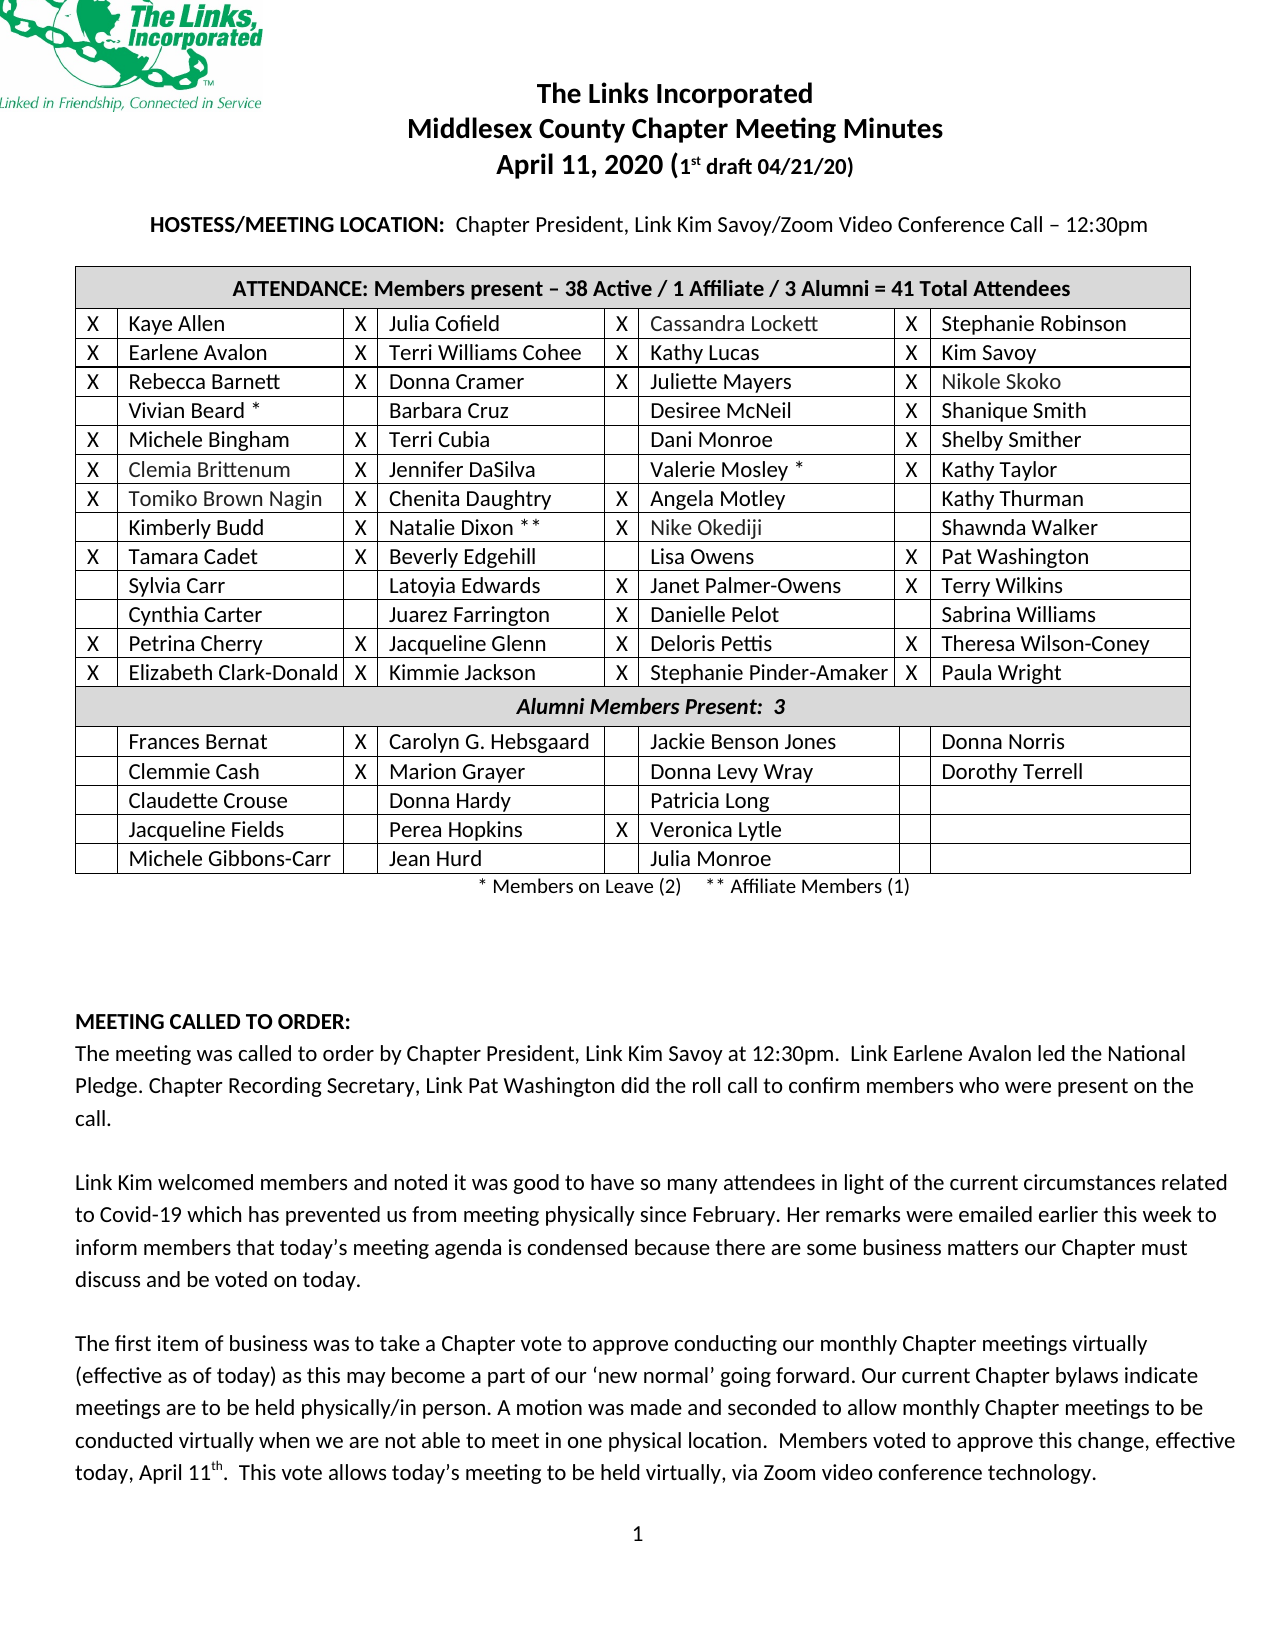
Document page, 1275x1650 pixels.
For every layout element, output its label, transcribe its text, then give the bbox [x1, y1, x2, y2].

table_cell Dorothy Terrell [931, 757, 1190, 785]
table_cell [76, 513, 117, 541]
table_cell X [344, 629, 377, 657]
table_cell X [344, 368, 377, 396]
table_cell Shawnda Walker [931, 513, 1190, 541]
table_cell X [895, 571, 930, 599]
table_cell X [605, 339, 638, 366]
table_cell X [895, 542, 930, 570]
table_cell Claudette Crouse [118, 786, 343, 814]
table_cell X [76, 629, 117, 657]
table_cell Nikole Skoko [931, 368, 1190, 396]
table_cell X [895, 455, 930, 483]
table_cell Donna Cramer [378, 368, 604, 396]
table_cell Carolyn G. Hebsgaard [378, 727, 604, 756]
table_cell [900, 786, 930, 814]
table_cell [931, 786, 1190, 814]
table_cell Donna Hardy [378, 786, 604, 814]
table_cell Juarez Farrington [378, 600, 604, 628]
table_cell [344, 600, 377, 628]
table_cell Angela Motley [639, 484, 894, 512]
table_cell X [605, 368, 638, 396]
table_cell Paula Wright [931, 658, 1190, 686]
table_cell Kathy Lucas [639, 339, 894, 366]
table_cell Juliette Mayers [639, 368, 894, 396]
table_cell X [76, 368, 117, 396]
table_cell [344, 815, 377, 843]
table_cell Julia Monroe [639, 844, 899, 872]
table_cell [344, 397, 377, 424]
table_cell [344, 571, 377, 599]
table_cell X [76, 309, 117, 337]
table_cell X [895, 397, 930, 424]
table_cell [76, 844, 117, 872]
table_cell Earlene Avalon [118, 339, 343, 366]
table_cell Donna Levy Wray [639, 757, 899, 785]
table_cell Perea Hopkins [378, 815, 604, 843]
table_cell [895, 600, 930, 628]
table_cell X [605, 658, 638, 686]
table_cell [895, 513, 930, 541]
table_cell [76, 786, 117, 814]
table_cell Elizabeth Clark-Donald [118, 658, 343, 686]
text Link Kim welcomed members and noted it was good to have so many attendees in light of the current circumstances related to Covid-19 which has prevented us from meeting physically since February. Her remarks were emailed earlier this week to inform members that today’s meeting agenda is condensed because there are some business matters our Chapter must discuss and be voted on today. [75, 1168, 1237, 1293]
text HOSTESS/MEETING LOCATION: Chapter President, Link Kim Savoy/Zoom Video Conference Call – 12:30pm [150, 210, 1237, 238]
table_cell X [895, 426, 930, 454]
table_cell Alumni Members Present: 3 [76, 687, 1190, 726]
table_cell [76, 571, 117, 599]
table_cell Jackie Benson Jones [639, 727, 899, 756]
table_cell Clemmie Cash [118, 757, 343, 785]
table_cell X [344, 727, 377, 756]
table_cell X [76, 426, 117, 454]
table_cell X [344, 455, 377, 483]
table_cell Chenita Daughtry [378, 484, 604, 512]
table_cell X [76, 542, 117, 570]
table_cell Deloris Pettis [639, 629, 894, 657]
table_cell Clemia Brittenum [118, 455, 343, 483]
text The meeting was called to order by Chapter President, Link Kim Savoy at 12:30pm. Link Earlene Avalon led the National Pledge. Chapter Recording Secretary, Link Pat Washington did the roll call to confirm members who were present on the call. [75, 1039, 1237, 1132]
table_cell [344, 786, 377, 814]
table_cell [931, 815, 1190, 843]
table_cell [900, 844, 930, 872]
table_cell X [344, 484, 377, 512]
text * Members on Leave (2) ** Affiliate Members (1) [150, 873, 1237, 899]
table_cell [76, 757, 117, 785]
table_cell [605, 786, 638, 814]
table_cell [605, 542, 638, 570]
table_cell Kathy Thurman [931, 484, 1190, 512]
table_cell Kathy Taylor [931, 455, 1190, 483]
table_cell X [895, 658, 930, 686]
table_cell Danielle Pelot [639, 600, 894, 628]
table_cell [900, 727, 930, 756]
table_cell Terri Cubia [378, 426, 604, 454]
table_cell Valerie Mosley * [639, 455, 894, 483]
table_cell Kaye Allen [118, 309, 343, 337]
table_cell X [344, 309, 377, 337]
table_cell Tomiko Brown Nagin [118, 484, 343, 512]
table_cell Jacqueline Glenn [378, 629, 604, 657]
table_cell X [895, 629, 930, 657]
table_cell Frances Bernat [118, 727, 343, 756]
table_cell [931, 844, 1190, 872]
table_cell Stephanie Pinder-Amaker [639, 658, 894, 686]
table_cell Shelby Smither [931, 426, 1190, 454]
table_cell Sylvia Carr [118, 571, 343, 599]
table_cell Veronica Lytle [639, 815, 899, 843]
table_cell X [344, 757, 377, 785]
table_cell X [76, 658, 117, 686]
table_cell Jean Hurd [378, 844, 604, 872]
table_cell [76, 727, 117, 756]
table_cell X [605, 629, 638, 657]
table_cell Terri Williams Cohee [378, 339, 604, 366]
text MEETING CALLED TO ORDER: [75, 1007, 1237, 1035]
table_cell [605, 844, 638, 872]
table_cell Jennifer DaSilva [378, 455, 604, 483]
table_cell X [605, 484, 638, 512]
table_cell [605, 727, 638, 756]
table_cell [605, 397, 638, 424]
table_cell X [895, 368, 930, 396]
table_cell Petrina Cherry [118, 629, 343, 657]
table_cell X [344, 426, 377, 454]
table_cell X [344, 513, 377, 541]
table_cell Dani Monroe [639, 426, 894, 454]
table_cell X [344, 542, 377, 570]
table_cell Sabrina Williams [931, 600, 1190, 628]
table_cell Desiree McNeil [639, 397, 894, 424]
text April 11, 2020 (1st draft 04/21/20) [150, 146, 1200, 182]
table_cell Patricia Long [639, 786, 899, 814]
text The first item of business was to take a Chapter vote to approve conducting our monthly Chapter meetings virtually (effective as of today) as this may become a part of our ‘new normal’ going forward. Our current Chapter bylaws indicate meetings are to be held physically/in person. A motion was made and seconded to allow monthly Chapter meetings to be conducted virtually when we are not able to meet in one physical location. Members voted to approve this change, effective today, April 11th. This vote allows today’s meeting to be held virtually, via Zoom video conference technology. [75, 1329, 1237, 1486]
table_cell [895, 484, 930, 512]
text Middlesex County Chapter Meeting Minutes [150, 111, 1200, 146]
table_cell Julia Cofield [378, 309, 604, 337]
table_cell Cassandra Lockett [639, 309, 894, 337]
table_cell Rebecca Barnett [118, 368, 343, 396]
table_cell Kimmie Jackson [378, 658, 604, 686]
table_cell Terry Wilkins [931, 571, 1190, 599]
table_cell X [344, 658, 377, 686]
table_cell X [605, 309, 638, 337]
table_cell [605, 757, 638, 785]
table_cell Latoyia Edwards [378, 571, 604, 599]
table_cell [605, 426, 638, 454]
table_cell [900, 757, 930, 785]
picture [0, 0, 263, 112]
table_cell [605, 455, 638, 483]
table_cell Donna Norris [931, 727, 1190, 756]
table_cell Nike Okediji [639, 513, 894, 541]
table_cell Michele Gibbons-Carr [118, 844, 343, 872]
table_cell X [605, 513, 638, 541]
table_cell Natalie Dixon ** [378, 513, 604, 541]
table_cell X [605, 571, 638, 599]
table_cell X [895, 339, 930, 366]
table_cell Theresa Wilson-Coney [931, 629, 1190, 657]
table_cell [76, 600, 117, 628]
table_header ATTENDANCE: Members present – 38 Active / 1 Affiliate / 3 Alumni = 41 Total Attendees [76, 267, 1190, 308]
table_cell X [76, 339, 117, 366]
table_cell X [76, 455, 117, 483]
table_cell Vivian Beard * [118, 397, 343, 424]
table_cell Barbara Cruz [378, 397, 604, 424]
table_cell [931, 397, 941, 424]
table_cell Cynthia Carter [118, 600, 343, 628]
table_cell X [895, 309, 930, 337]
table_cell X [605, 600, 638, 628]
text The Links Incorporated [150, 75, 1200, 111]
table_cell [900, 815, 930, 843]
table_cell Stephanie Robinson [931, 309, 1190, 337]
table_cell X [344, 339, 377, 366]
table_cell Pat Washington [931, 542, 1190, 570]
table_cell Marion Grayer [378, 757, 604, 785]
table_cell Kim Savoy [931, 339, 1190, 366]
table_cell X [76, 484, 117, 512]
table_cell X [605, 815, 638, 843]
table_cell [76, 397, 117, 424]
table_cell Michele Bingham [118, 426, 343, 454]
table_cell [76, 815, 117, 843]
table_cell [344, 844, 377, 872]
table_cell Beverly Edgehill [378, 542, 604, 570]
table_cell Jacqueline Fields [118, 815, 343, 843]
table_cell Janet Palmer-Owens [639, 571, 894, 599]
table_cell Kimberly Budd [118, 513, 343, 541]
